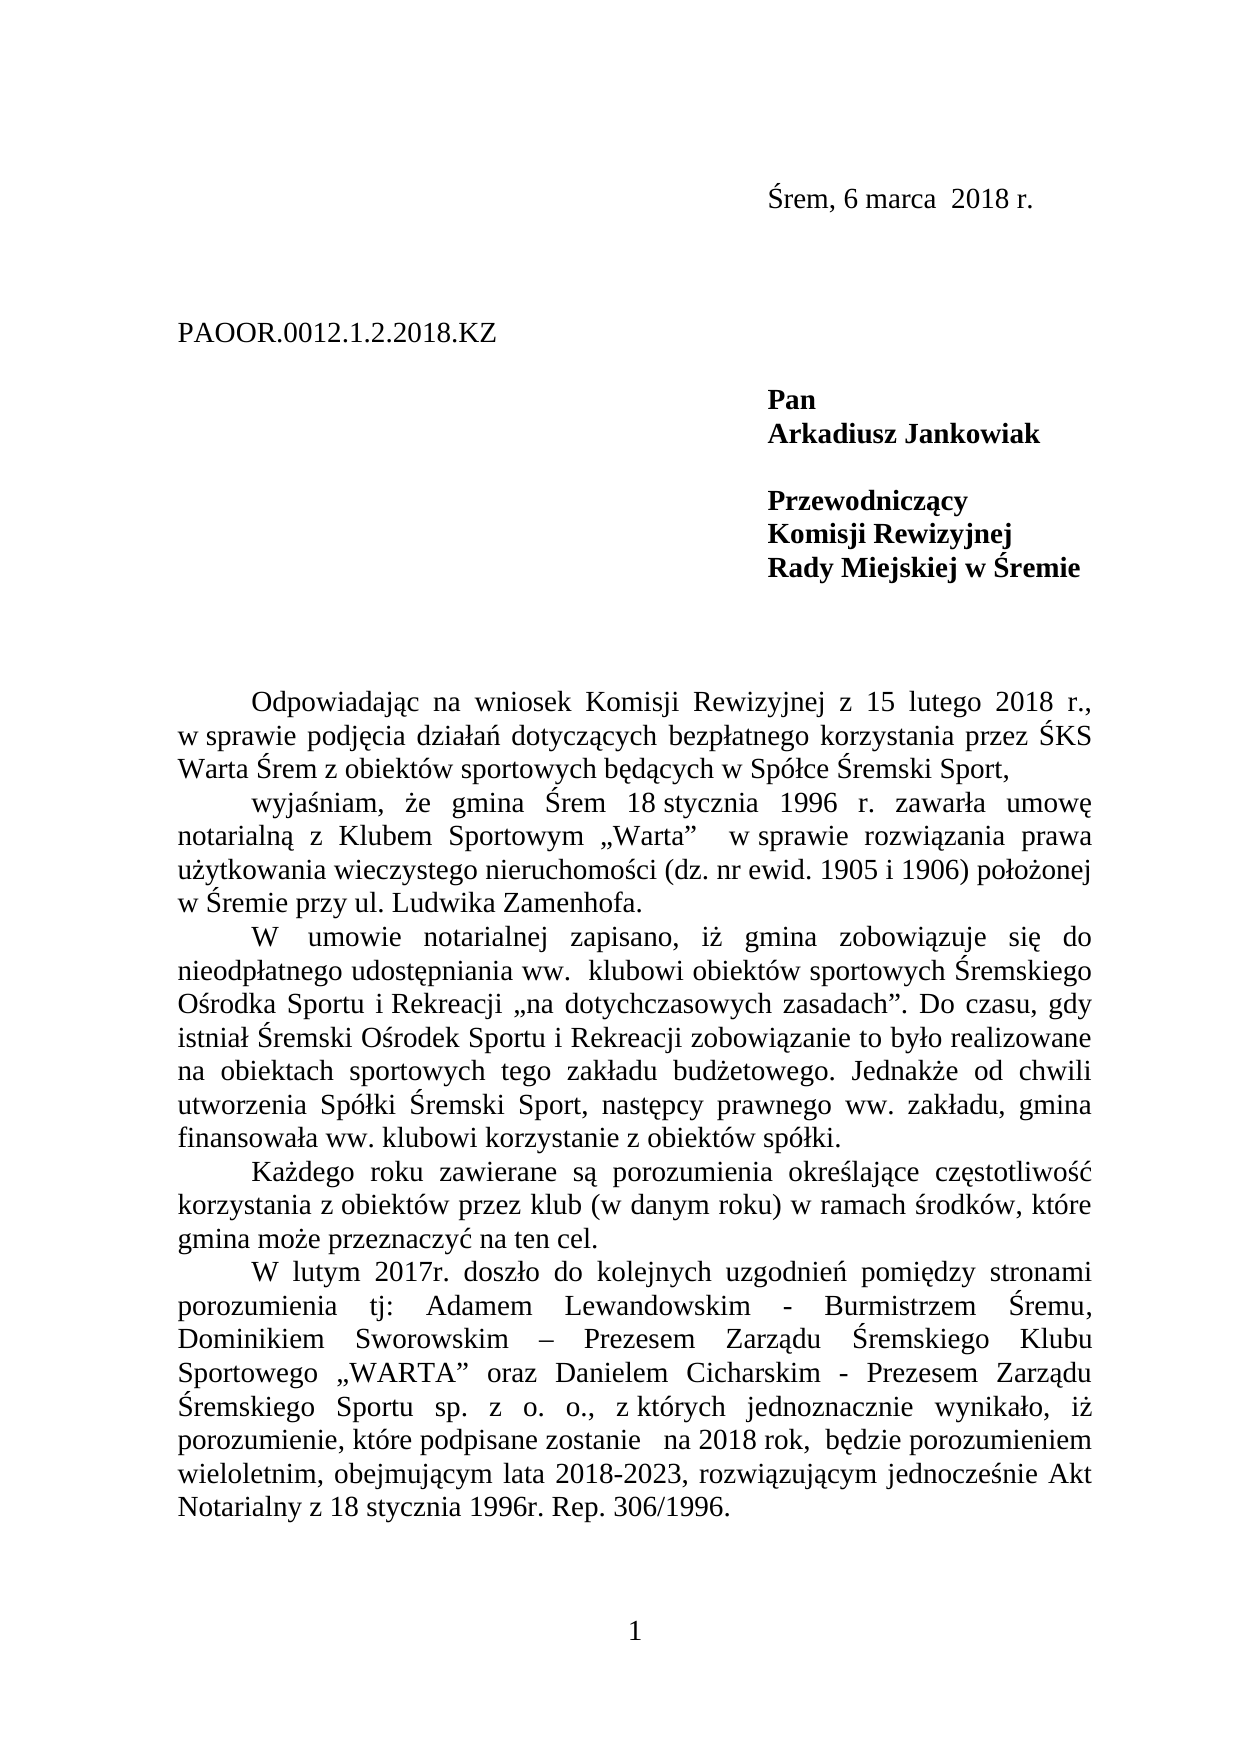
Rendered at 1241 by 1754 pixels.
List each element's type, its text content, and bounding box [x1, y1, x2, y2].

text Rady Miejskiej w Śremie [177, 550, 1093, 584]
text Każdego roku zawierane są porozumienia określające częstotliwość korzystania z obiektów przez klub (w danym roku) w ramach środków, które gmina może przeznaczyć na ten cel. [177, 1154, 1093, 1254]
text Przewodniczący [177, 483, 1093, 517]
text W lutym 2017r. doszło do kolejnych uzgodnień pomiędzy stronami porozumienia tj: Adamem Lewandowskim - Burmistrzem Śremu, Dominikiem Sworowskim – Prezesem Zarządu Śremskiego Klubu Sportowego „WARTA” oraz Danielem Cicharskim - Prezesem Zarządu Śremskiego Sportu sp. z o. o., z których jednoznacznie wynikało, iż porozumienie, które podpisane zostanie na 2018 rok, będzie porozumieniem wieloletnim, obejmującym lata 2018-2023, rozwiązującym jednocześnie Akt Notarialny z 18 stycznia 1996r. Rep. 306/1996. [177, 1254, 1093, 1523]
text Śrem, 6 marca 2018 r. [177, 181, 1093, 215]
text Komisji Rewizyjnej [177, 517, 1093, 550]
text Pan [177, 382, 1093, 416]
text Arkadiusz Jankowiak [177, 416, 1093, 449]
text W umowie notarialnej zapisano, iż gmina zobowiązuje się do nieodpłatnego udostępniania ww. klubowi obiektów sportowych Śremskiego Ośrodka Sportu i Rekreacji „na dotychczasowych zasadach”. Do czasu, gdy istniał Śremski Ośrodek Sportu i Rekreacji zobowiązanie to było realizowane na obiektach sportowych tego zakładu budżetowego. Jednakże od chwili utworzenia Spółki Śremski Sport, następcy prawnego ww. zakładu, gmina finansowała ww. klubowi korzystanie z obiektów spółki. [177, 919, 1093, 1154]
text wyjaśniam, że gmina Śrem 18 stycznia 1996 r. zawarła umowę notarialną z Klubem Sportowym „Warta” w sprawie rozwiązania prawa użytkowania wieczystego nieruchomości (dz. nr ewid. 1905 i 1906) położonej w Śremie przy ul. Ludwika Zamenhofa. [177, 785, 1093, 919]
text Odpowiadając na wniosek Komisji Rewizyjnej z 15 lutego 2018 r., w sprawie podjęcia działań dotyczących bezpłatnego korzystania przez ŚKS Warta Śrem z obiektów sportowych będących w Spółce Śremski Sport, [177, 684, 1093, 785]
text PAOOR.0012.1.2.2018.KZ [177, 315, 1093, 349]
